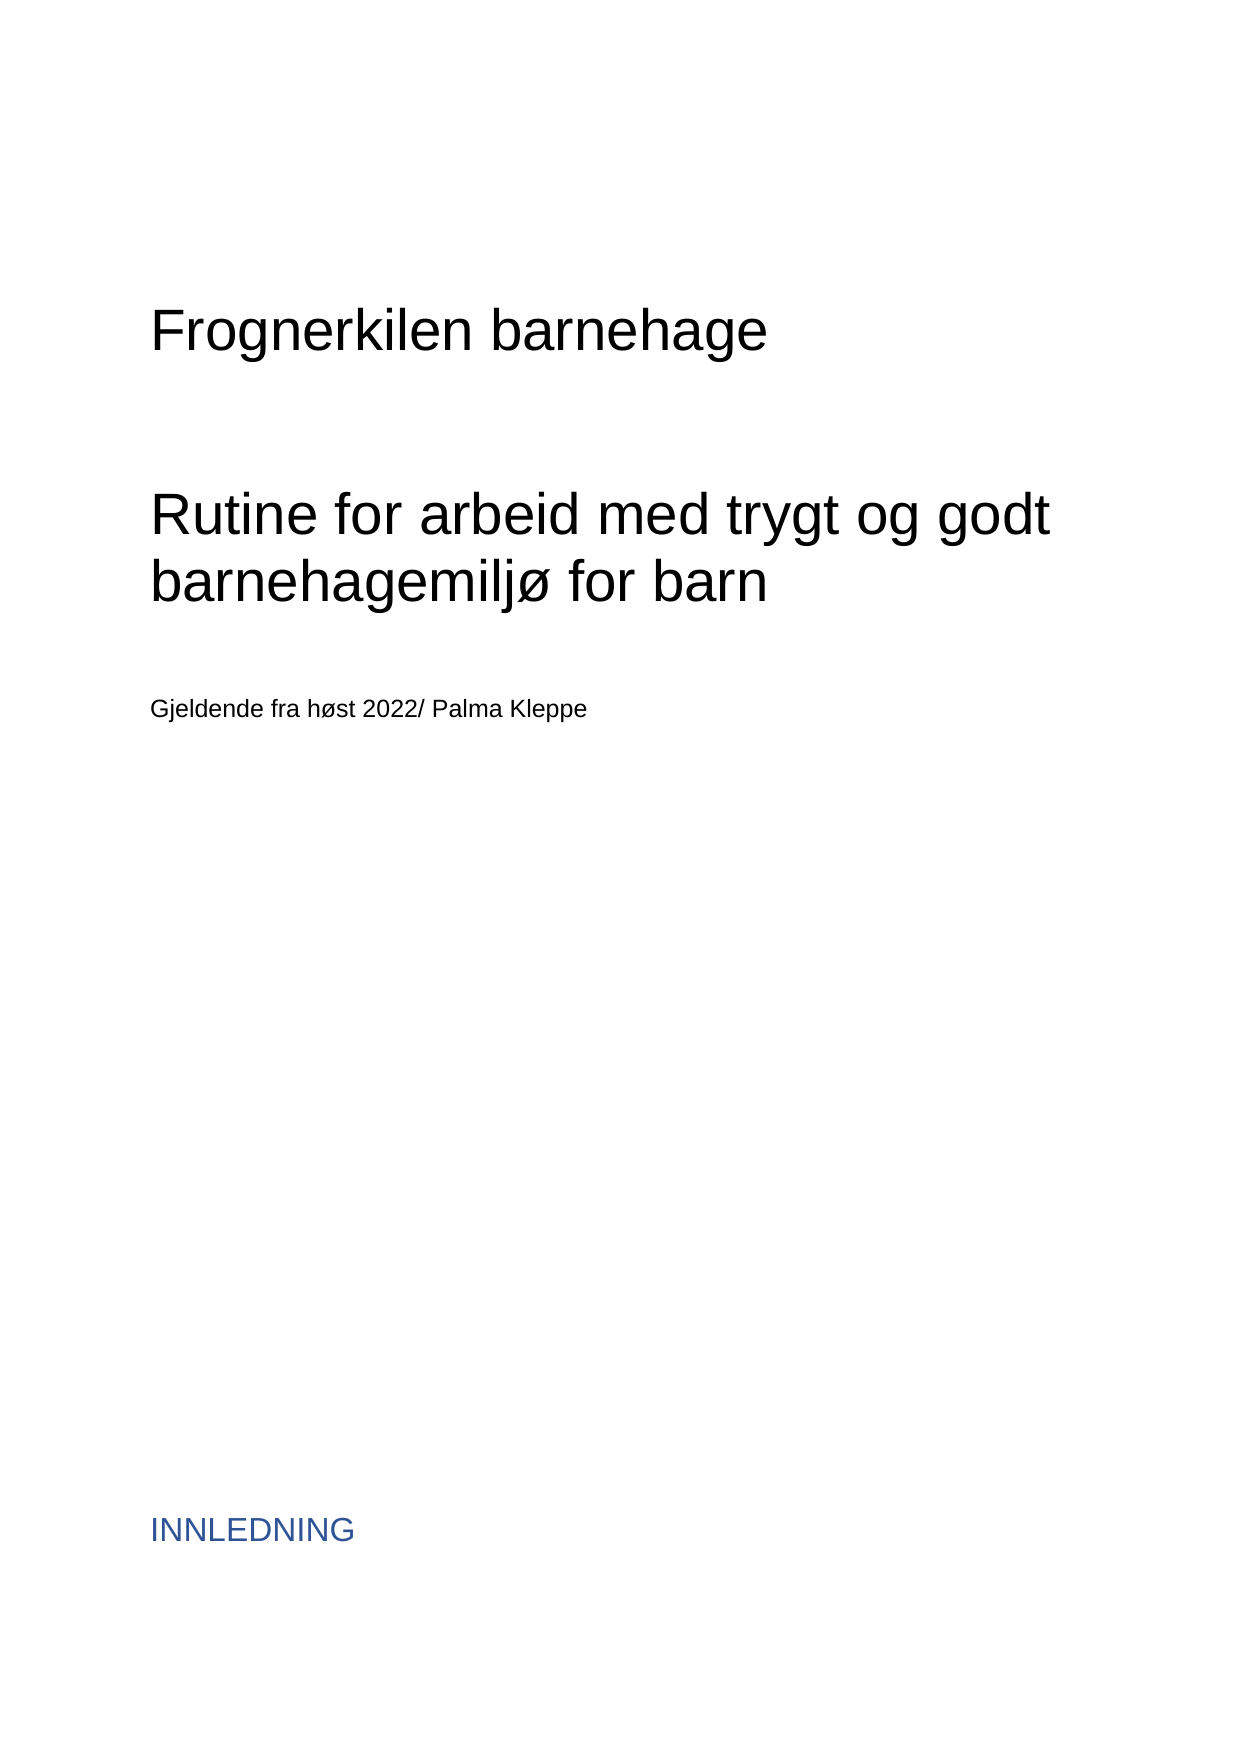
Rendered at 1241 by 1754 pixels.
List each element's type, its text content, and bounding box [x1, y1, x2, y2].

text Gjeldende fra høst 2022/ Palma Kleppe [150, 694, 1090, 723]
text INNLEDNING [150, 1510, 1090, 1548]
text Rutine for arbeid med trygt og godt barnehagemiljø for barn [150, 480, 1090, 614]
text Frognerkilen barnehage [150, 296, 1090, 363]
